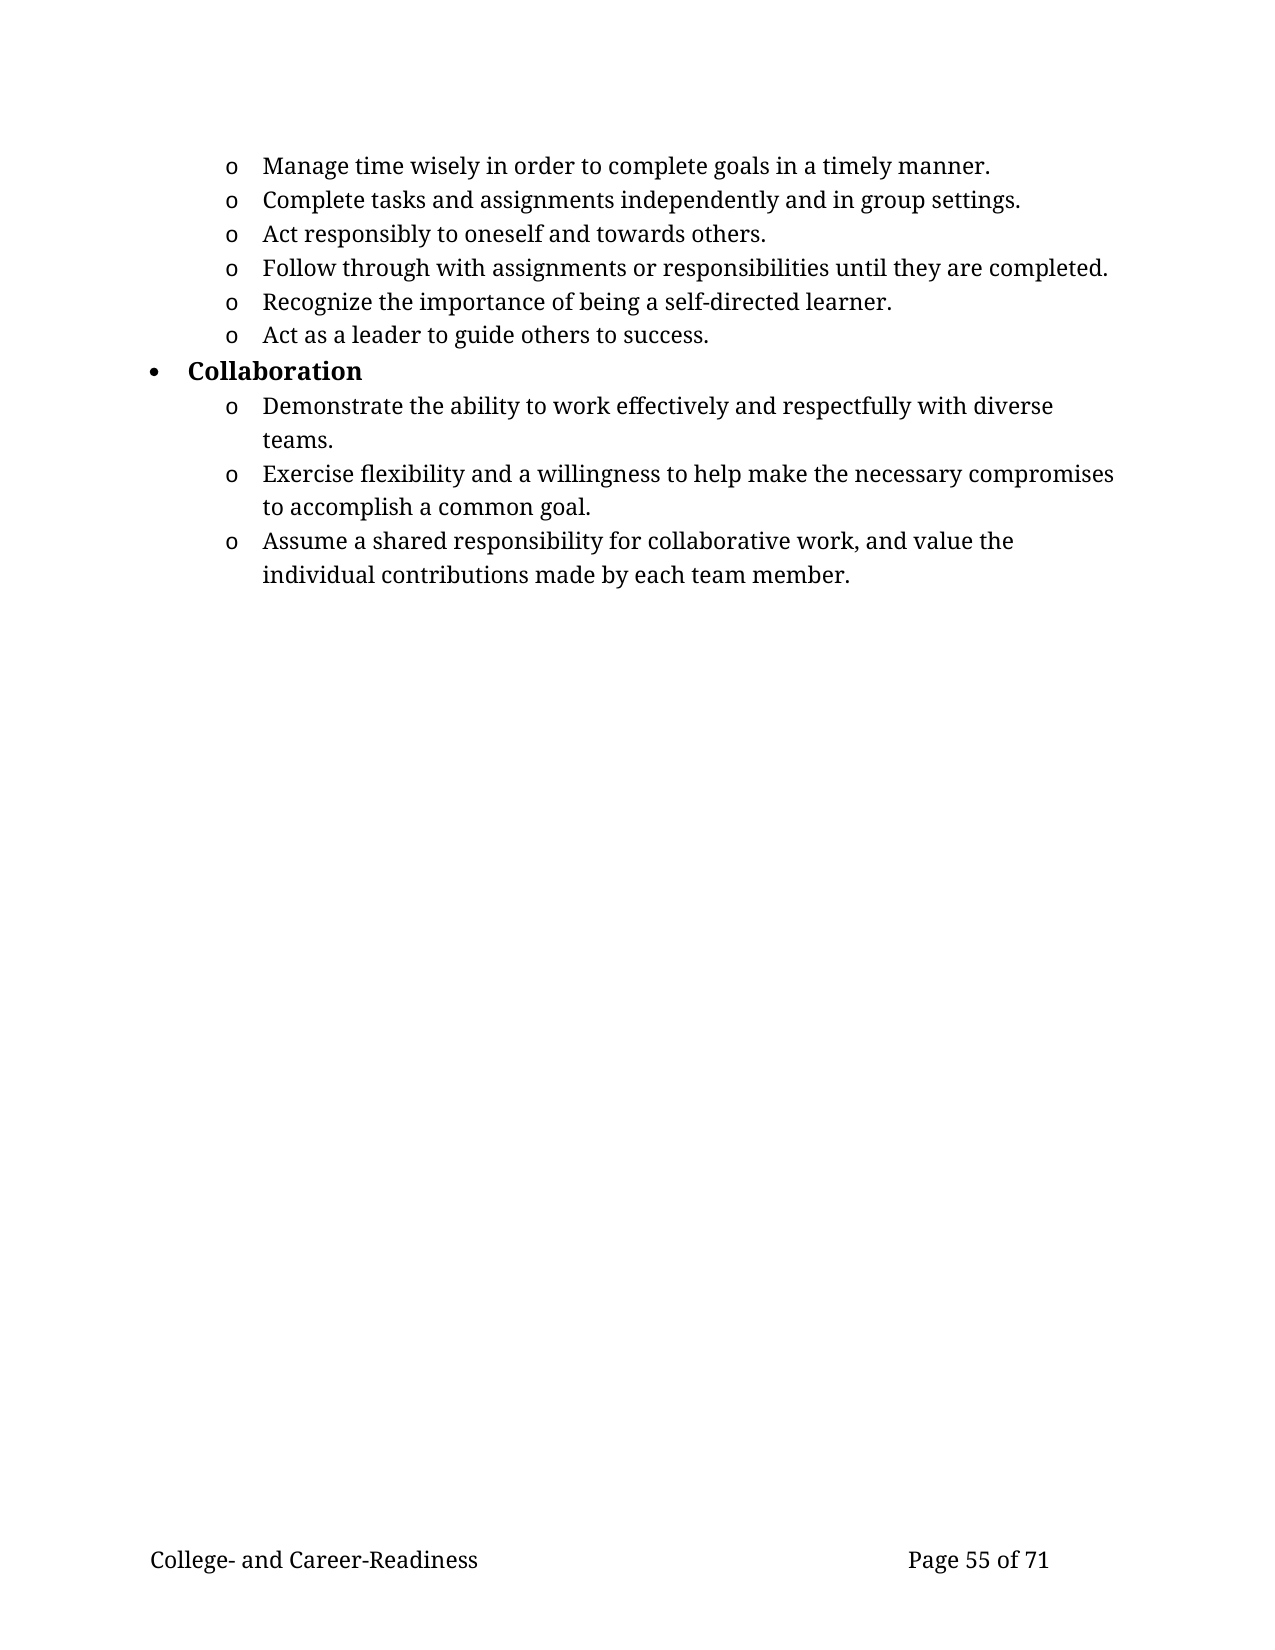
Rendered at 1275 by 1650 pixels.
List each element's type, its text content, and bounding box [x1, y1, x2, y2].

list Manage time wisely in order to complete goals in a timely manner. [225, 150, 1125, 181]
list Demonstrate the ability to work effectively and respectfully with diverse teams. [225, 390, 1125, 455]
list Exercise flexibility and a willingness to help make the necessary compromises to accomplish a common goal. [225, 457, 1125, 523]
list Collaboration [150, 353, 1125, 387]
list Assume a shared responsibility for collaborative work, and value the individual contributions made by each team member. [225, 525, 1125, 590]
list Follow through with assignments or responsibilities until they are completed. [225, 252, 1125, 283]
list Recognize the importance of being a self-directed learner. [225, 285, 1125, 317]
list Complete tasks and assignments independently and in group settings. [225, 184, 1125, 215]
list Act as a leader to guide others to success. [225, 319, 1125, 351]
list Act responsibly to oneself and towards others. [225, 218, 1125, 249]
